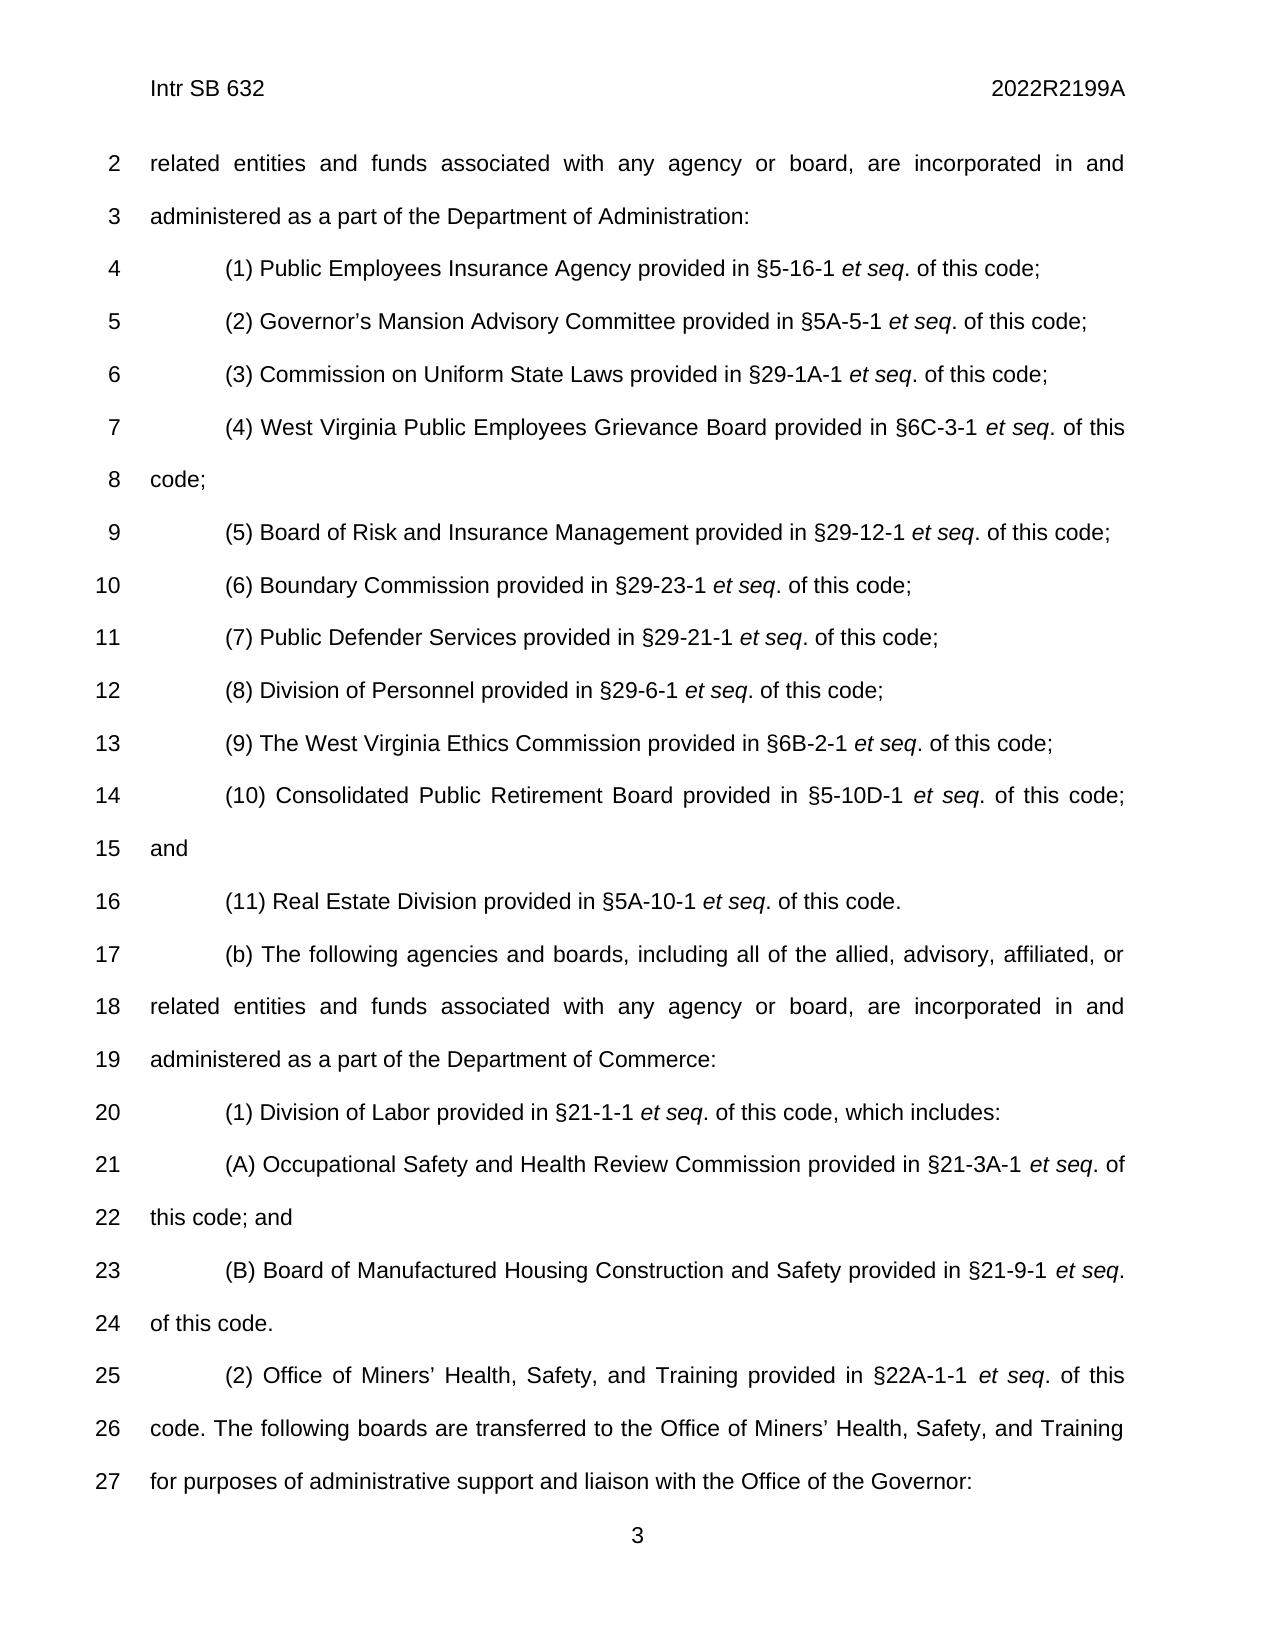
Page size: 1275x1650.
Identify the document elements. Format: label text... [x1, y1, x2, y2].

text (8) Division of Personnel provided in §29-6-1 et seq. of this code; [150, 677, 1125, 703]
text (5) Board of Risk and Insurance Management provided in §29-12-1 et seq. of this code; [150, 519, 1125, 545]
text (4) West Virginia Public Employees Grievance Board provided in §6C-3-1 et seq. of this code; [150, 413, 1125, 493]
text (b) The following agencies and boards, including all of the allied, advisory, affiliated, or related entities and funds associated with any agency or board, are incorporated in and administered as a part of the Department of Commerce: [150, 941, 1125, 1072]
text (7) Public Defender Services provided in §29-21-1 et seq. of this code; [150, 624, 1125, 651]
text (10) Consolidated Public Retirement Board provided in §5-10D-1 et seq. of this code; and [150, 782, 1125, 862]
text (3) Commission on Uniform State Laws provided in §29-1A-1 et seq. of this code; [150, 361, 1125, 387]
text (A) Occupational Safety and Health Review Commission provided in §21-3A-1 et seq. of this code; and [150, 1151, 1125, 1231]
text (B) Board of Manufactured Housing Construction and Safety provided in §21-9-1 et seq. of this code. [150, 1257, 1125, 1336]
text (1) Division of Labor provided in §21-1-1 et seq. of this code, which includes: [150, 1099, 1125, 1125]
text (1) Public Employees Insurance Agency provided in §5-16-1 et seq. of this code; [150, 255, 1125, 282]
text (2) Governor’s Mansion Advisory Committee provided in §5A-5-1 et seq. of this code; [150, 308, 1125, 334]
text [150, 150, 1125, 229]
text (11) Real Estate Division provided in §5A-10-1 et seq. of this code. [150, 888, 1125, 914]
text (9) The West Virginia Ethics Commission provided in §6B-2-1 et seq. of this code; [150, 730, 1125, 756]
text (6) Boundary Commission provided in §29-23-1 et seq. of this code; [150, 572, 1125, 598]
text (2) Office of Miners’ Health, Safety, and Training provided in §22A-1-1 et seq. of this code. The following boards are transferred to the Office of Miners’ Health, Safety, and Training for purposes of administrative support and liaison with the Office of the Governor: [150, 1362, 1125, 1494]
